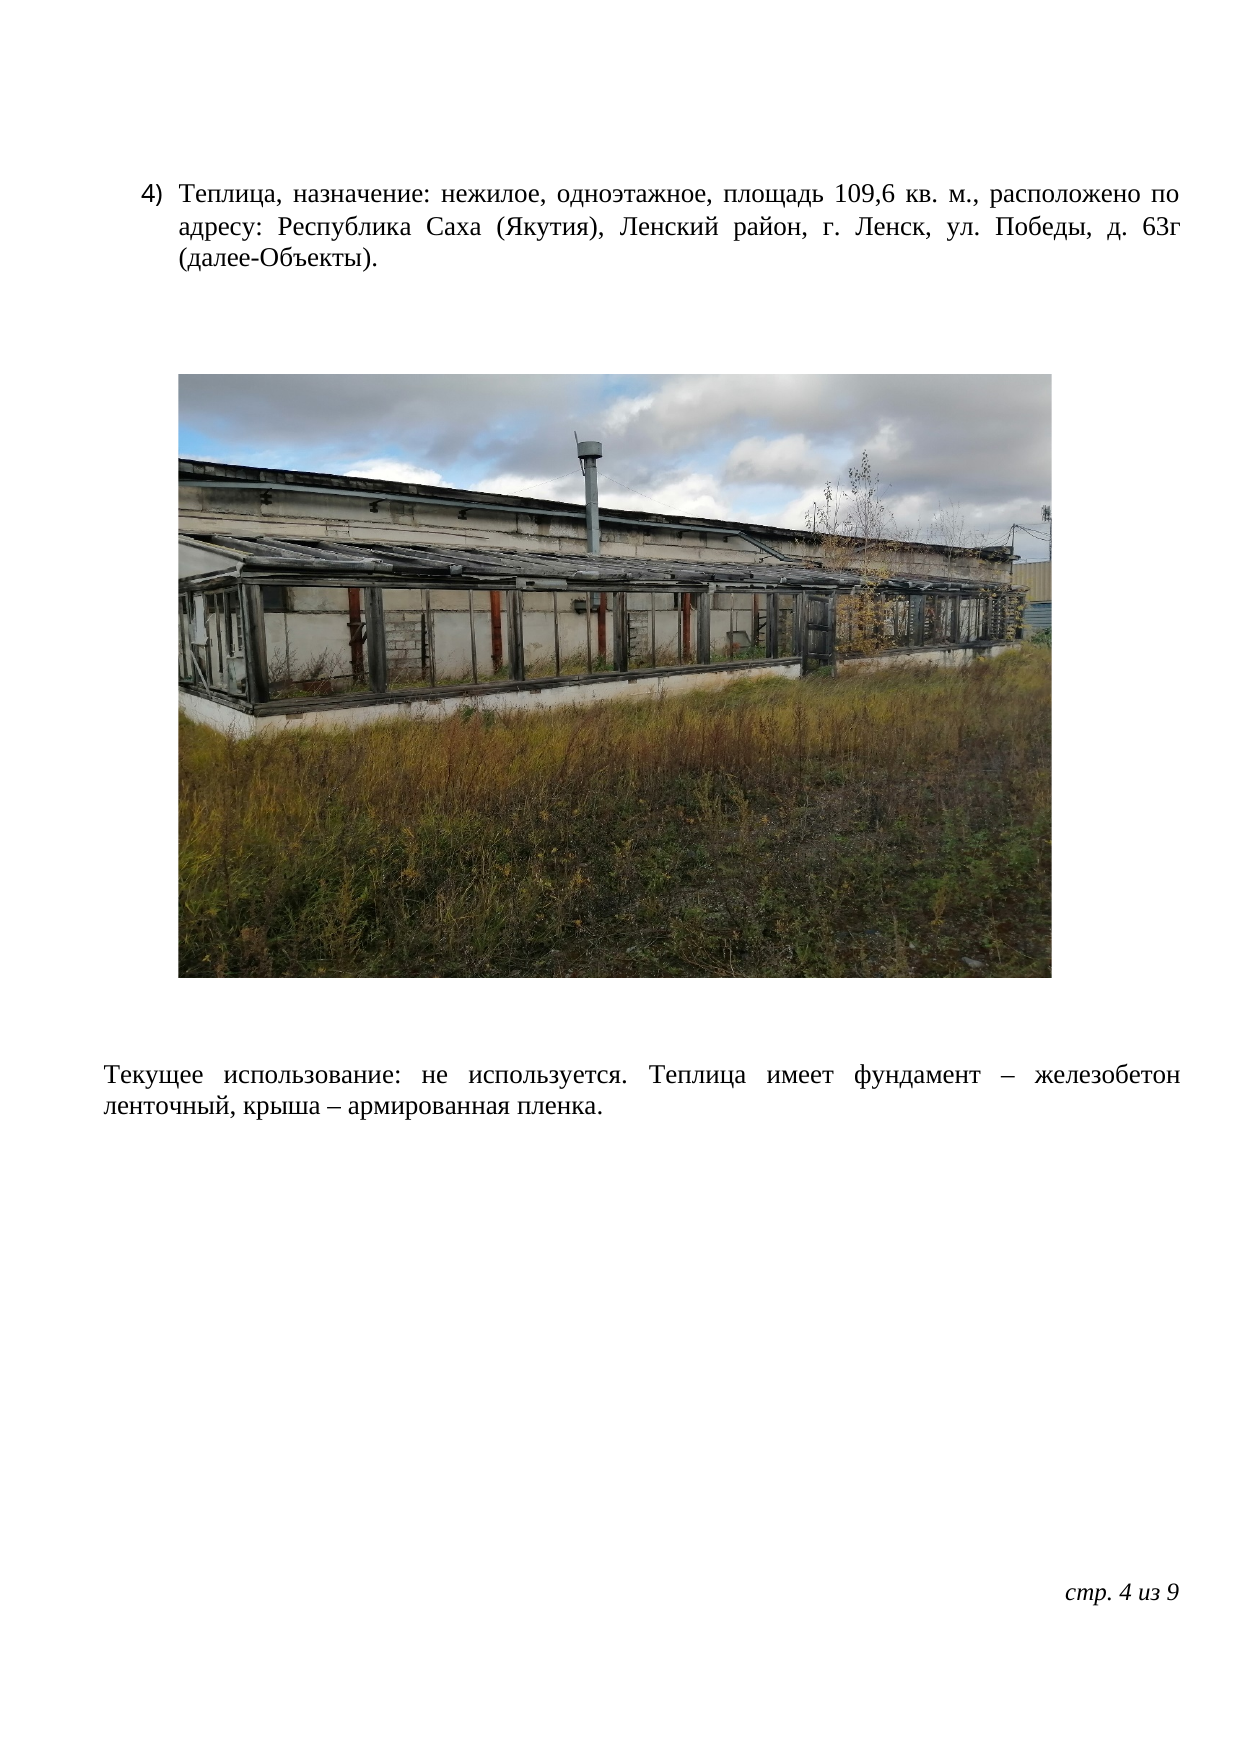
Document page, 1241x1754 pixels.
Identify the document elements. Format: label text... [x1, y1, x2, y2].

list Теплица, назначение: нежилое, одноэтажное, площадь 109,6 кв. м., расположено по адресу: Республика Саха (Якутия), Ленский район, г. Ленск, ул. Победы, д. 63г (далее-Объекты). [141, 176, 1181, 272]
text Текущее использование: не используется. Теплица имеет фундамент – железобетон ленточный, крыша – армированная пленка. [103, 1058, 1181, 1120]
picture [178, 374, 1052, 978]
